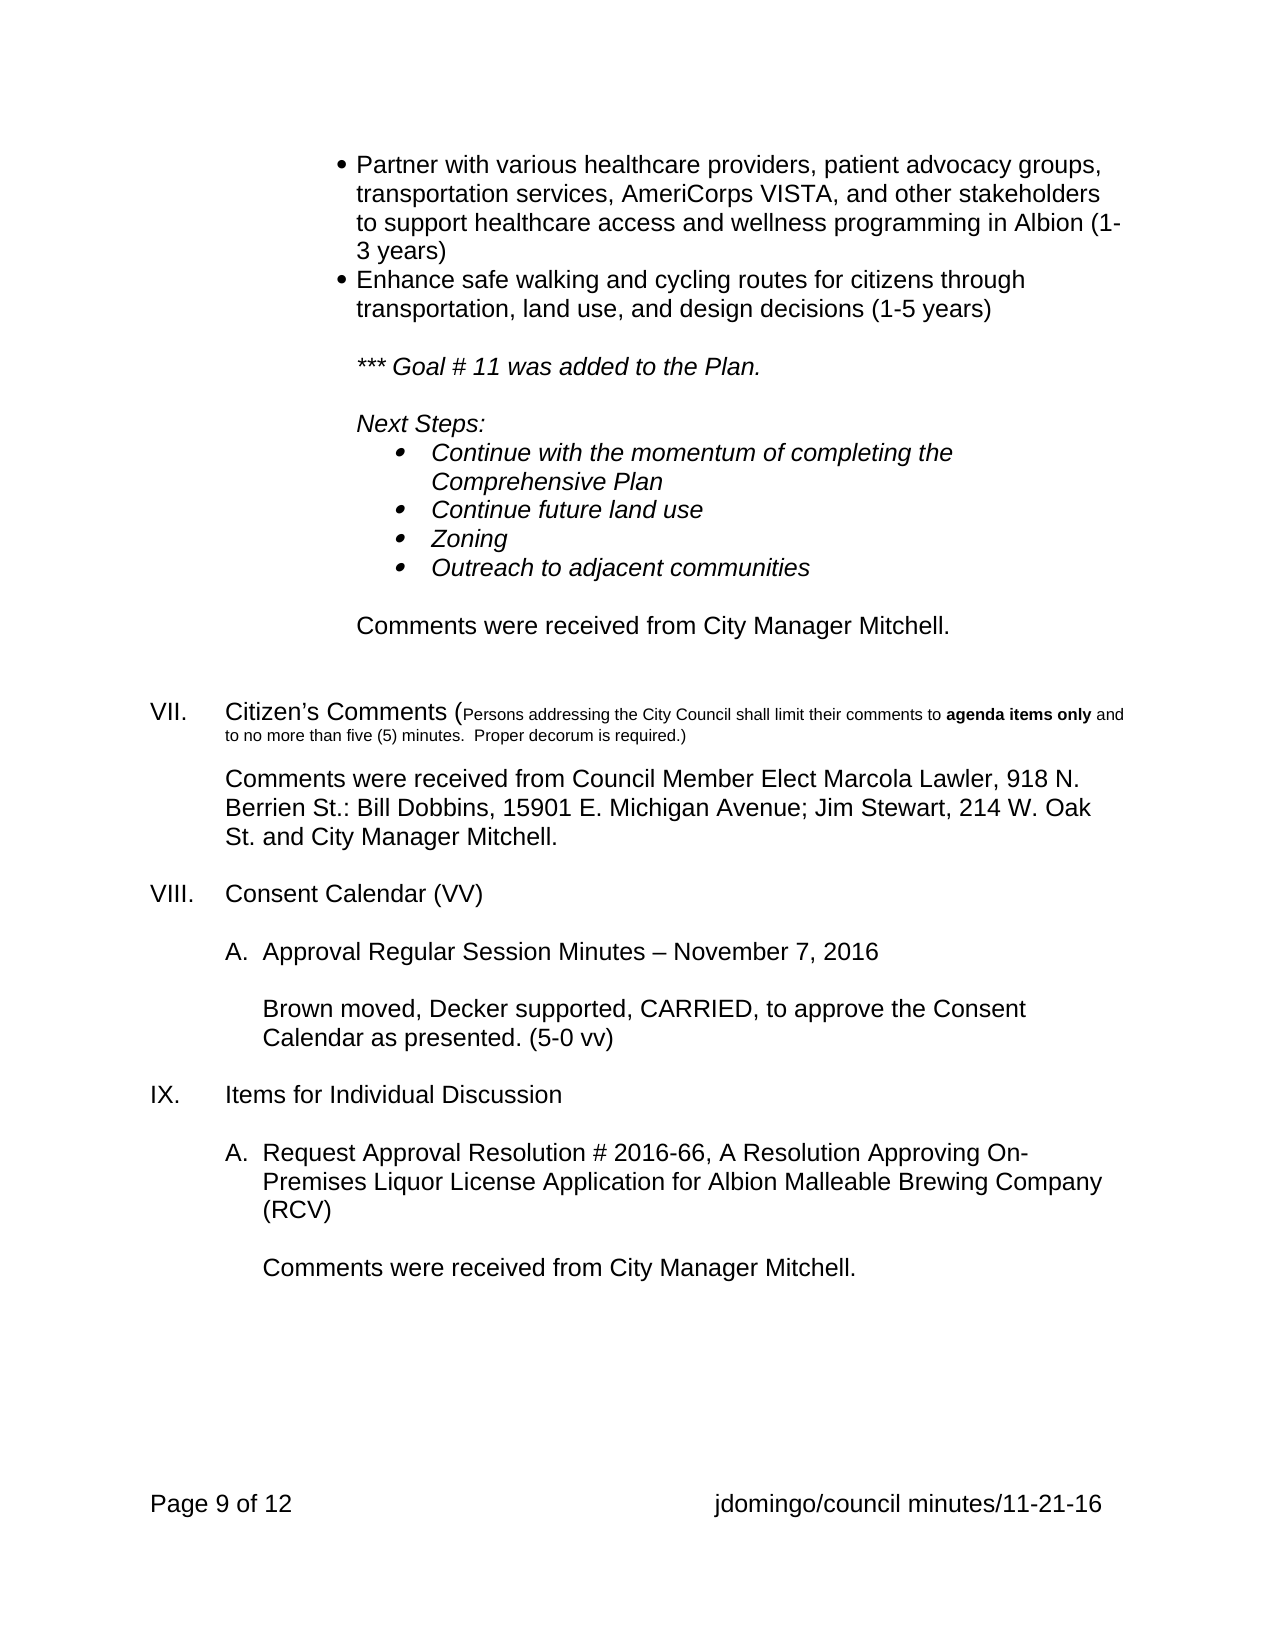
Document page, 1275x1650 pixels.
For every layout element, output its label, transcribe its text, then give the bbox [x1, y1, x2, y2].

list Continue with the momentum of completing the Comprehensive Plan [394, 438, 1125, 495]
list Request Approval Resolution # 2016-66, A Resolution Approving On-Premises Liquor License Application for Albion Malleable Brewing Company (RCV) [225, 1138, 1125, 1224]
list Zoning [394, 524, 1125, 553]
list Consent Calendar (VV) [150, 879, 1125, 908]
text VII. Citizen’s Comments (Persons addressing the City Council shall limit their comments to agenda items only and to no more than five (5) minutes. Proper decorum is required.) [150, 697, 1125, 745]
list Outreach to adjacent communities [394, 553, 1125, 582]
list Partner with various healthcare providers, patient advocacy groups, transportation services, AmeriCorps VISTA, and other stakeholders to support healthcare access and wellness programming in Albion (1-3 years) [337, 150, 1125, 265]
list Enhance safe walking and cycling routes for citizens through transportation, land use, and design decisions (1-5 years) [337, 265, 1125, 323]
list Approval Regular Session Minutes – November 7, 2016 [225, 936, 1125, 965]
text Next Steps: [150, 409, 1125, 438]
text Comments were received from Council Member Elect Marcola Lawler, 918 N. Berrien St.: Bill Dobbins, 15901 E. Michigan Avenue; Jim Stewart, 214 W. Oak St. and City Manager Mitchell. [225, 764, 1125, 850]
text Comments were received from City Manager Mitchell. [150, 611, 1125, 639]
list Items for Individual Discussion [150, 1080, 1125, 1109]
text Brown moved, Decker supported, CARRIED, to approve the Consent Calendar as presented. (5-0 vv) [216, 994, 1125, 1051]
list Continue future land use [394, 495, 1125, 524]
text *** Goal # 11 was added to the Plan. [150, 351, 1125, 380]
list Comments were received from City Manager Mitchell. [262, 1253, 1125, 1281]
